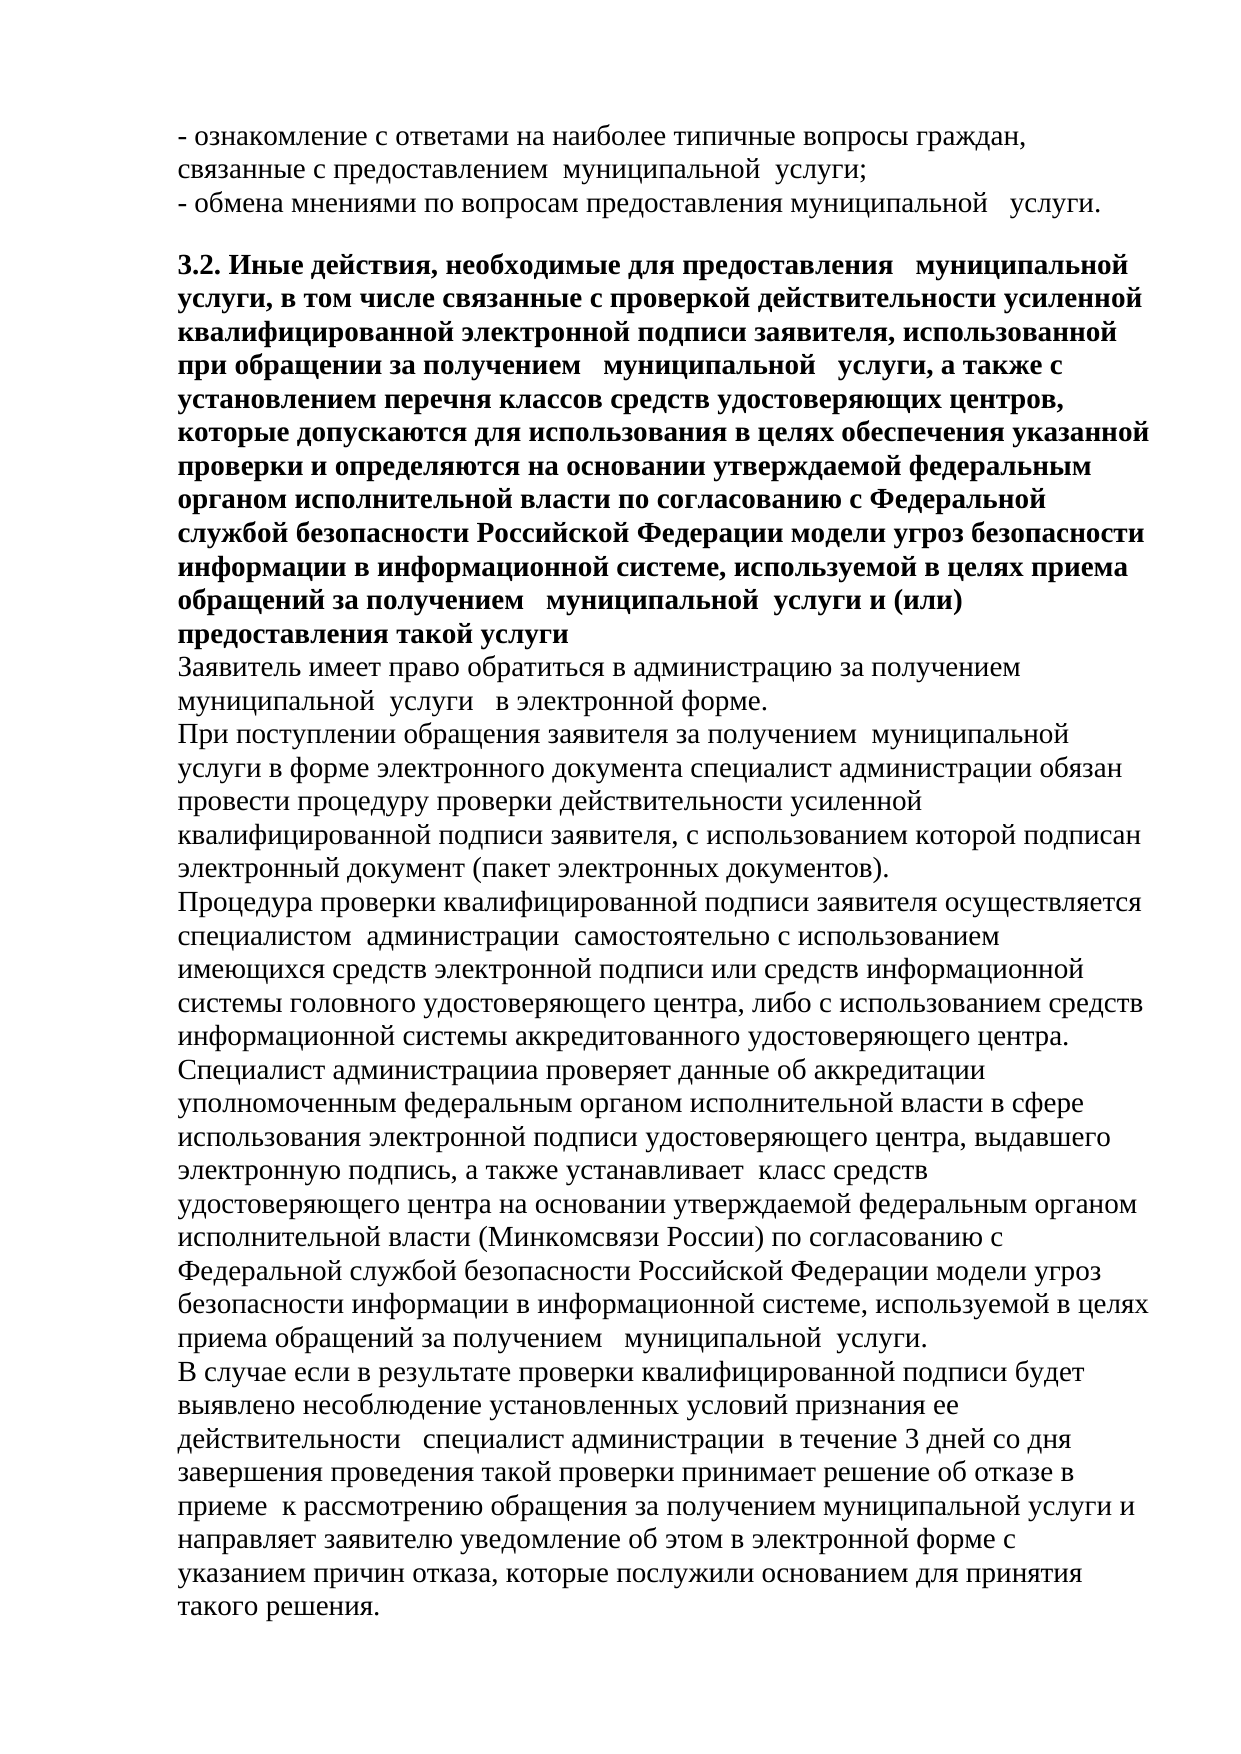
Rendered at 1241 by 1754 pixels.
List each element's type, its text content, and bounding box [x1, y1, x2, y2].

text - ознакомление с ответами на наиболее типичные вопросы граждан, связанные с предоставлением муниципальной услуги; [177, 118, 1152, 185]
text При поступлении обращения заявителя за получением муниципальной услуги в форме электронного документа специалист администрации обязан провести процедуру проверки действительности усиленной квалифицированной подписи заявителя, с использованием которой подписан электронный документ (пакет электронных документов). [177, 716, 1152, 884]
text - обмена мнениями по вопросам предоставления муниципальной услуги. [177, 185, 1152, 219]
text 3.2. Иные действия, необходимые для предоставления муниципальной услуги, в том числе связанные с проверкой действительности усиленной квалифицированной электронной подписи заявителя, использованной при обращении за получением муниципальной услуги, а также с установлением перечня классов средств удостоверяющих центров, которые допускаются для использования в целях обеспечения указанной проверки и определяются на основании утверждаемой федеральным органом исполнительной власти по согласованию с Федеральной службой безопасности Российской Федерации модели угроз безопасности информации в информационной системе, используемой в целях приема обращений за получением муниципальной услуги и (или) предоставления такой услуги [177, 247, 1152, 649]
text Заявитель имеет право обратиться в администрацию за получением муниципальной услуги в электронной форме. [177, 649, 1152, 716]
text Процедура проверки квалифицированной подписи заявителя осуществляется специалистом администрации самостоятельно с использованием имеющихся средств электронной подписи или средств информационной системы головного удостоверяющего центра, либо с использованием средств информационной системы аккредитованного удостоверяющего центра. [177, 884, 1152, 1052]
text В случае если в результате проверки квалифицированной подписи будет выявлено несоблюдение установленных условий признания ее действительности специалист администрации в течение 3 дней со дня завершения проведения такой проверки принимает решение об отказе в приеме к рассмотрению обращения за получением муниципальной услуги и направляет заявителю уведомление об этом в электронной форме с указанием причин отказа, которые послужили основанием для принятия такого решения. [177, 1354, 1152, 1622]
text Специалист администрацииа проверяет данные об аккредитации уполномоченным федеральным органом исполнительной власти в сфере использования электронной подписи удостоверяющего центра, выдавшего электронную подпись, а также устанавливает класс средств удостоверяющего центра на основании утверждаемой федеральным органом исполнительной власти (Минкомсвязи России) по согласованию с Федеральной службой безопасности Российской Федерации модели угроз безопасности информации в информационной системе, используемой в целях приема обращений за получением муниципальной услуги. [177, 1052, 1152, 1354]
